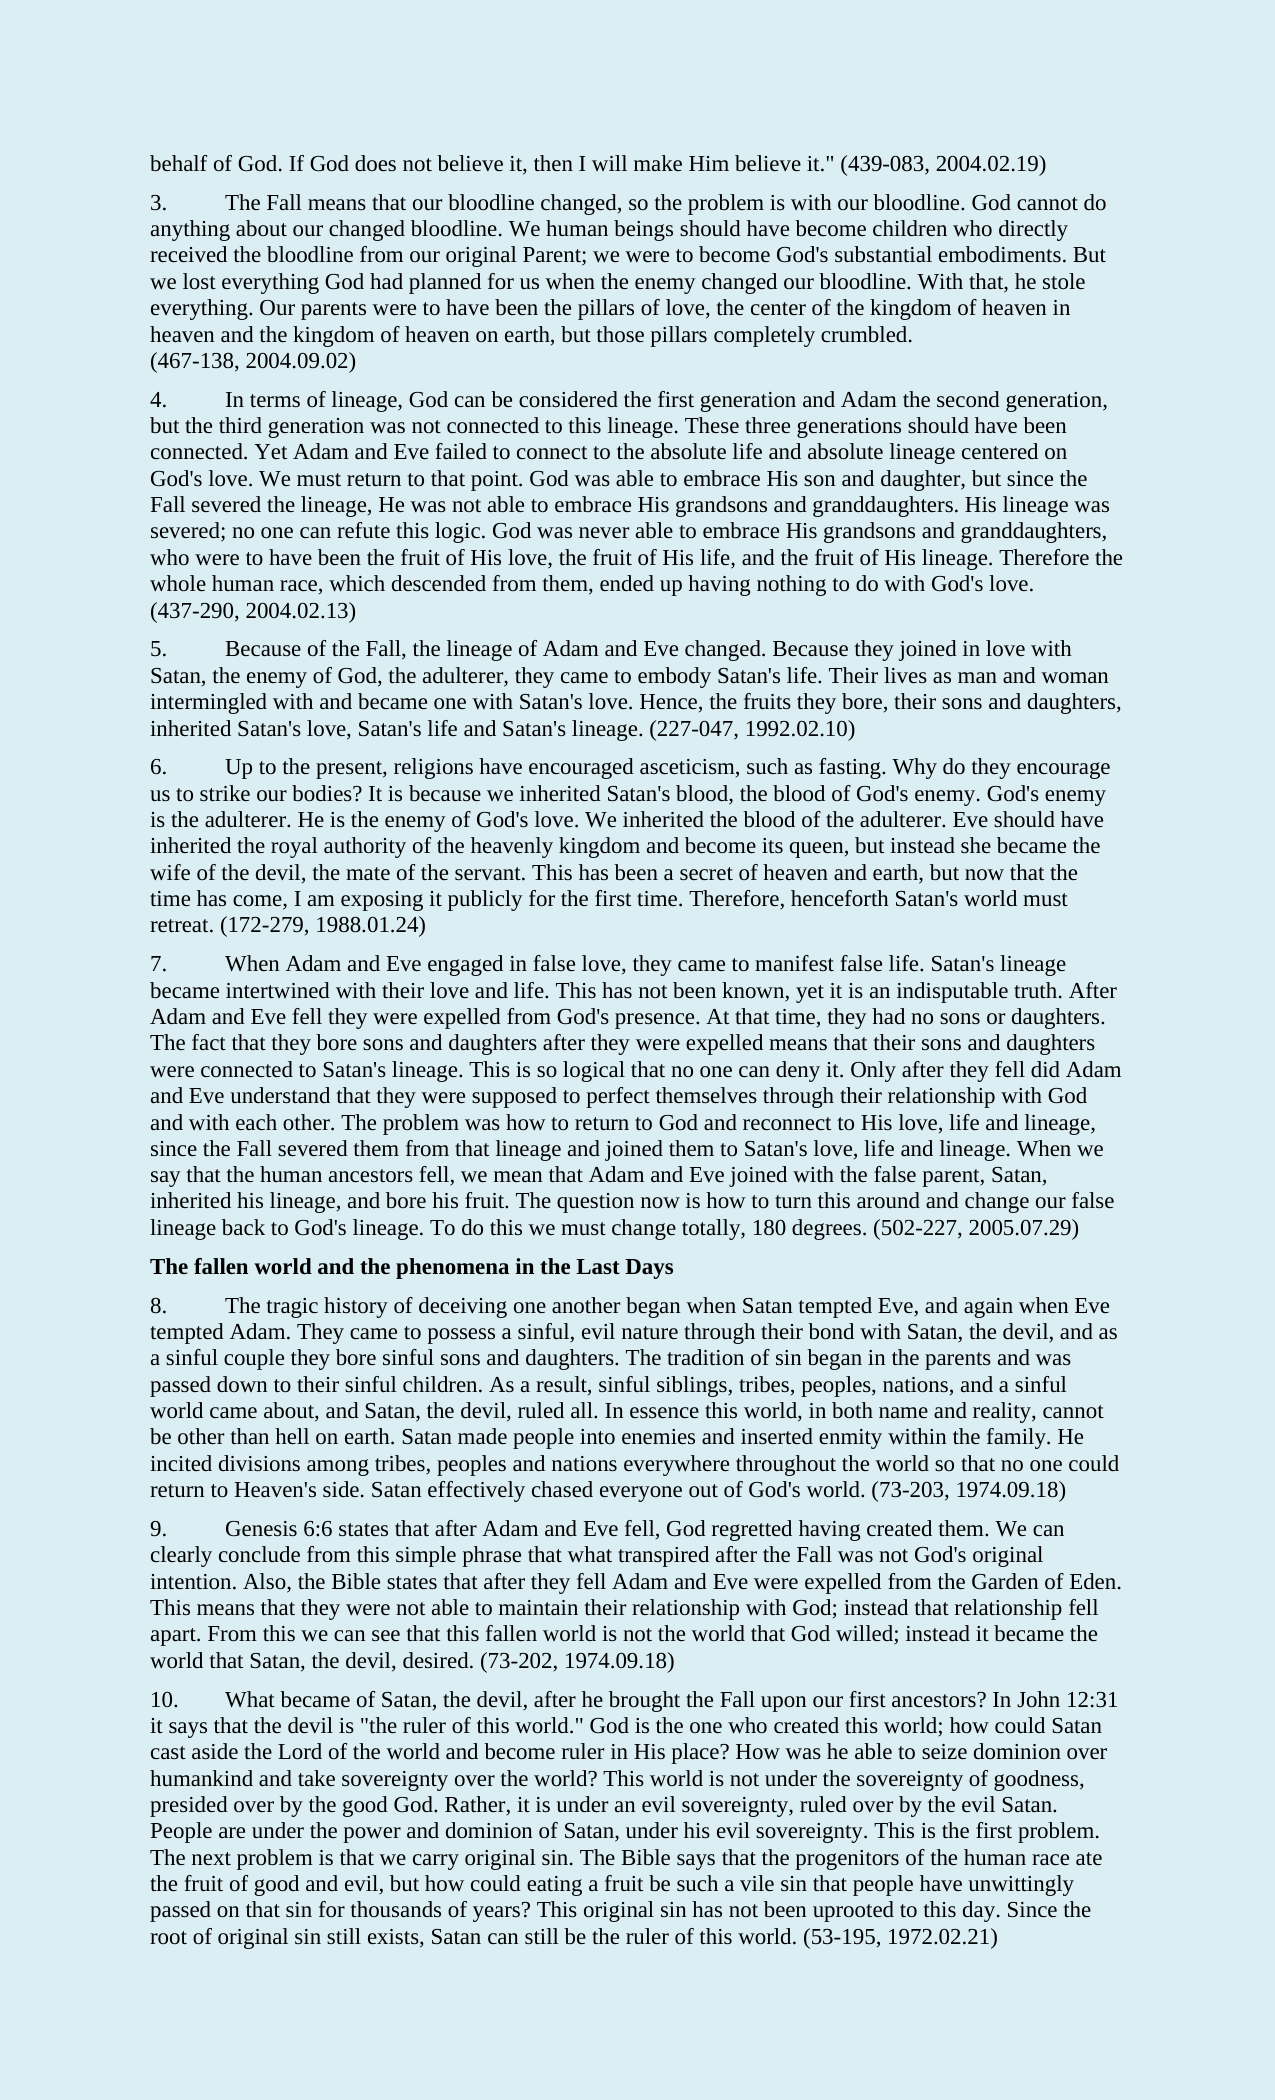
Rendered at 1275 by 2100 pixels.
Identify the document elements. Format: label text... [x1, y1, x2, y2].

text 3. The Fall means that our bloodline changed, so the problem is with our bloodline. God cannot do anything about our changed bloodline. We human beings should have become children who directly received the bloodline from our original Parent; we were to become God's substantial embodiments. But we lost everything God had planned for us when the enemy changed our bloodline. With that, he stole everything. Our parents were to have been the pillars of love, the center of the kingdom of heaven in heaven and the kingdom of heaven on earth, but those pillars completely crumbled. (467-138, 2004.09.02) [150, 189, 1125, 373]
text 7. When Adam and Eve engaged in false love, they came to manifest false life. Satan's lineage became intertwined with their love and life. This has not been known, yet it is an indisputable truth. After Adam and Eve fell they were expelled from God's presence. At that time, they had no sons or daughters. The fact that they bore sons and daughters after they were expelled means that their sons and daughters were connected to Satan's lineage. This is so logical that no one can deny it. Only after they fell did Adam and Eve understand that they were supposed to perfect themselves through their relationship with God and with each other. The problem was how to return to God and reconnect to His love, life and lineage, since the Fall severed them from that lineage and joined them to Satan's love, life and lineage. When we say that the human ancestors fell, we mean that Adam and Eve joined with the false parent, Satan, inherited his lineage, and bore his fruit. The question now is how to turn this around and change our false lineage back to God's lineage. To do this we must change totally, 180 degrees. (502-227, 2005.07.29) [150, 950, 1125, 1240]
text 5. Because of the Fall, the lineage of Adam and Eve changed. Because they joined in love with Satan, the enemy of God, the adulterer, they came to embody Satan's life. Their lives as man and woman intermingled with and became one with Satan's love. Hence, the fruits they bore, their sons and daughters, inherited Satan's love, Satan's life and Satan's lineage. (227-047, 1992.02.10) [150, 636, 1125, 741]
text 9. Genesis 6:6 states that after Adam and Eve fell, God regretted having created them. We can clearly conclude from this simple phrase that what transpired after the Fall was not God's original intention. Also, the Bible states that after they fell Adam and Eve were expelled from the Garden of Eden. This means that they were not able to maintain their relationship with God; instead that relationship fell apart. From this we can see that this fallen world is not the world that God willed; instead it became the world that Satan, the devil, desired. (73-202, 1974.09.18) [150, 1515, 1125, 1673]
text 8. The tragic history of deceiving one another began when Satan tempted Eve, and again when Eve tempted Adam. They came to possess a sinful, evil nature through their bond with Satan, the devil, and as a sinful couple they bore sinful sons and daughters. The tradition of sin began in the parents and was passed down to their sinful children. As a result, sinful siblings, tribes, peoples, nations, and a sinful world came about, and Satan, the devil, ruled all. In essence this world, in both name and reality, cannot be other than hell on earth. Satan made people into enemies and inserted enmity within the family. He incited divisions among tribes, peoples and nations everywhere throughout the world so that no one could return to Heaven's side. Satan effectively chased everyone out of God's world. (73-203, 1974.09.18) [150, 1292, 1125, 1502]
text The fallen world and the phenomena in the Last Days [150, 1253, 1125, 1279]
text 6. Up to the present, religions have encouraged asceticism, such as fasting. Why do they encourage us to strike our bodies? It is because we inherited Satan's blood, the blood of God's enemy. God's enemy is the adulterer. He is the enemy of God's love. We inherited the blood of the adulterer. Eve should have inherited the royal authority of the heavenly kingdom and become its queen, but instead she became the wife of the devil, the mate of the servant. This has been a secret of heaven and earth, but now that the time has come, I am exposing it publicly for the first time. Therefore, henceforth Satan's world must retreat. (172-279, 1988.01.24) [150, 753, 1125, 938]
text 4. In terms of lineage, God can be considered the first generation and Adam the second generation, but the third generation was not connected to this lineage. These three generations should have been connected. Yet Adam and Eve failed to connect to the absolute life and absolute lineage centered on God's love. We must return to that point. God was able to embrace His son and daughter, but since the Fall severed the lineage, He was not able to embrace His grandsons and granddaughters. His lineage was severed; no one can refute this logic. God was never able to embrace His grandsons and granddaughters, who were to have been the fruit of His love, the fruit of His life, and the fruit of His lineage. Therefore the whole human race, which descended from them, ended up having nothing to do with God's love. (437-290, 2004.02.13) [150, 386, 1125, 623]
text 10. What became of Satan, the devil, after he brought the Fall upon our first ancestors? In John 12:31 it says that the devil is "the ruler of this world." God is the one who created this world; how could Satan cast aside the Lord of the world and become ruler in His place? How was he able to seize dominion over humankind and take sovereignty over the world? This world is not under the sovereignty of goodness, presided over by the good God. Rather, it is under an evil sovereignty, ruled over by the evil Satan. People are under the power and dominion of Satan, under his evil sovereignty. This is the first problem. The next problem is that we carry original sin. The Bible says that the progenitors of the human race ate the fruit of good and evil, but how could eating a fruit be such a vile sin that people have unwittingly passed on that sin for thousands of years? This original sin has not been uprooted to this day. Since the root of original sin still exists, Satan can still be the ruler of this world. (53-195, 1972.02.21) [150, 1686, 1125, 1949]
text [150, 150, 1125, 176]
